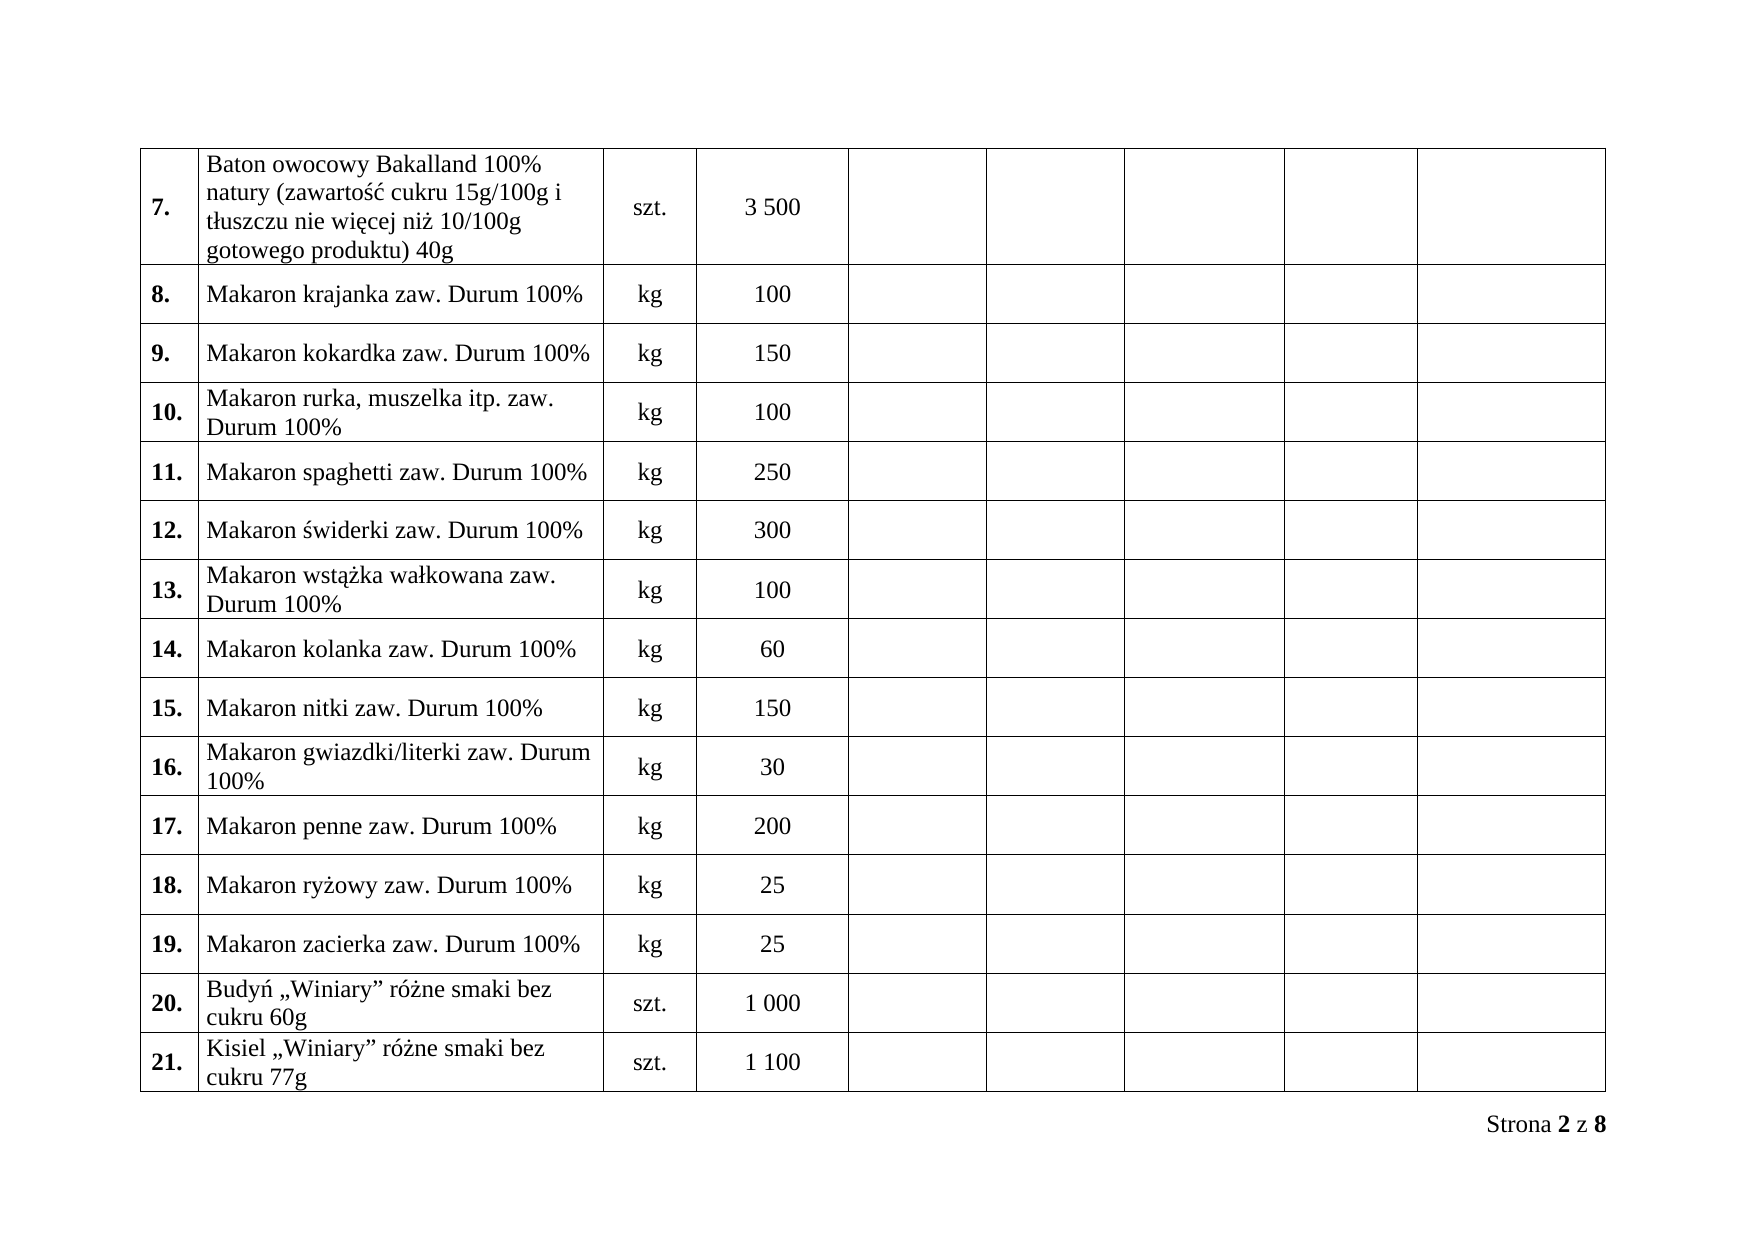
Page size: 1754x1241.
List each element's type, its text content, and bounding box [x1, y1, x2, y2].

table_cell [987, 501, 1124, 559]
table_cell [141, 737, 198, 795]
table_cell [1125, 678, 1284, 736]
table_cell [987, 383, 1124, 441]
table_cell kg [604, 678, 696, 736]
table_cell [1285, 560, 1417, 618]
table_cell [987, 324, 1124, 382]
table_cell [1285, 324, 1417, 382]
table_cell [849, 560, 986, 618]
table_cell [141, 678, 198, 736]
table_cell kg [604, 560, 696, 618]
table_cell [1285, 1033, 1417, 1091]
table_cell Makaron świderki zaw. Durum 100% [199, 501, 603, 559]
table_cell [1285, 501, 1417, 559]
table_cell szt. [604, 974, 696, 1032]
table_cell [1125, 974, 1284, 1032]
table_cell 300 [697, 501, 848, 559]
table_cell Makaron krajanka zaw. Durum 100% [199, 265, 603, 323]
table_cell kg [604, 737, 696, 795]
table_cell [987, 265, 1124, 323]
table_cell [987, 737, 1124, 795]
table_cell [987, 149, 1124, 264]
table_cell 100 [697, 560, 848, 618]
table_cell [1418, 678, 1605, 736]
table_cell 150 [697, 324, 848, 382]
table_cell 25 [697, 855, 848, 913]
table_cell [987, 915, 1124, 972]
table_cell [1418, 915, 1605, 972]
table_cell kg [604, 796, 696, 854]
table_cell [141, 265, 198, 323]
table_cell [141, 855, 198, 913]
table_cell 60 [697, 619, 848, 677]
table_cell 3 500 [697, 149, 848, 264]
table_cell [849, 1033, 986, 1091]
table_cell [1285, 915, 1417, 972]
table_cell [1418, 1033, 1605, 1091]
table_cell [987, 974, 1124, 1032]
table_cell [1125, 796, 1284, 854]
table_cell kg [604, 915, 696, 972]
table_cell 150 [697, 678, 848, 736]
table_cell kg [604, 265, 696, 323]
table_cell [1418, 265, 1605, 323]
table_cell [141, 619, 198, 677]
table_cell [1418, 619, 1605, 677]
table_cell 250 [697, 442, 848, 500]
table_cell [987, 855, 1124, 913]
table_cell [987, 1033, 1124, 1091]
table_cell [1125, 915, 1284, 972]
table_cell [1125, 501, 1284, 559]
table_cell Makaron penne zaw. Durum 100% [199, 796, 603, 854]
table_cell [987, 678, 1124, 736]
table_cell [141, 796, 198, 854]
table_cell [849, 737, 986, 795]
table_cell Makaron spaghetti zaw. Durum 100% [199, 442, 603, 500]
table_cell [1418, 560, 1605, 618]
table_cell [1418, 324, 1605, 382]
table_cell [1418, 974, 1605, 1032]
table_cell [141, 383, 198, 441]
table_cell [987, 619, 1124, 677]
table_cell [987, 442, 1124, 500]
table_cell 100 [697, 383, 848, 441]
table_cell [849, 855, 986, 913]
table_cell Makaron kolanka zaw. Durum 100% [199, 619, 603, 677]
table_cell [849, 149, 986, 264]
table_cell [849, 442, 986, 500]
table_cell [1418, 501, 1605, 559]
table_cell Baton owocowy Bakalland 100% natury (zawartość cukru 15g/100g i tłuszczu nie więcej niż 10/100g gotowego produktu) 40g [199, 149, 603, 264]
table_cell [1418, 737, 1605, 795]
table_cell [141, 974, 198, 1032]
table_cell [849, 619, 986, 677]
table_cell [1285, 149, 1417, 264]
table_cell Makaron gwiazdki/literki zaw. Durum 100% [199, 737, 603, 795]
table_cell [1285, 265, 1417, 323]
table_cell kg [604, 855, 696, 913]
table_cell Makaron rurka, muszelka itp. zaw. Durum 100% [199, 383, 603, 441]
table_cell [1285, 383, 1417, 441]
table_cell kg [604, 383, 696, 441]
table_cell [141, 324, 198, 382]
table_cell kg [604, 619, 696, 677]
table_cell [141, 501, 198, 559]
table_cell [1125, 265, 1284, 323]
table_cell kg [604, 324, 696, 382]
table_cell [1125, 1033, 1284, 1091]
table_cell [1418, 855, 1605, 913]
table_cell kg [604, 501, 696, 559]
table_cell [1125, 149, 1284, 264]
table_cell 1 100 [697, 1033, 848, 1091]
table_cell [849, 501, 986, 559]
table_cell [1418, 383, 1605, 441]
table_cell [849, 383, 986, 441]
table_cell [1125, 560, 1284, 618]
table_cell [1125, 855, 1284, 913]
table_cell [1285, 974, 1417, 1032]
table_cell Makaron zacierka zaw. Durum 100% [199, 915, 603, 972]
table_cell [849, 915, 986, 972]
table_cell [1285, 678, 1417, 736]
table_cell [849, 796, 986, 854]
table_cell kg [604, 442, 696, 500]
table_cell Makaron ryżowy zaw. Durum 100% [199, 855, 603, 913]
table_cell [987, 796, 1124, 854]
table_cell 200 [697, 796, 848, 854]
table_cell [1285, 796, 1417, 854]
table_cell [1285, 855, 1417, 913]
table_cell [849, 678, 986, 736]
table_cell [849, 324, 986, 382]
table_cell 30 [697, 737, 848, 795]
table_cell [1418, 796, 1605, 854]
table_cell [1125, 383, 1284, 441]
table_cell [1418, 442, 1605, 500]
table_cell szt. [604, 1033, 696, 1091]
table_cell [1285, 442, 1417, 500]
table_cell [141, 1033, 198, 1091]
table_cell [849, 265, 986, 323]
table_cell 25 [697, 915, 848, 972]
table_cell [987, 560, 1124, 618]
table_cell [141, 442, 198, 500]
table_cell [141, 149, 198, 264]
table_cell [141, 915, 198, 972]
table_cell Makaron kokardka zaw. Durum 100% [199, 324, 603, 382]
table_cell [1125, 442, 1284, 500]
table_cell Kisiel „Winiary” różne smaki bez cukru 77g [199, 1033, 603, 1091]
table_cell Budyń „Winiary” różne smaki bez cukru 60g [199, 974, 603, 1032]
table_cell 1 000 [697, 974, 848, 1032]
table_cell [1125, 619, 1284, 677]
table_cell [849, 974, 986, 1032]
table_cell szt. [604, 149, 696, 264]
table_cell [1285, 619, 1417, 677]
table_cell [1125, 737, 1284, 795]
table_cell [1285, 737, 1417, 795]
table_cell 100 [697, 265, 848, 323]
table_cell [141, 560, 198, 618]
table_cell [1125, 324, 1284, 382]
table_cell [1418, 149, 1605, 264]
table_cell Makaron wstążka wałkowana zaw. Durum 100% [199, 560, 603, 618]
table_cell Makaron nitki zaw. Durum 100% [199, 678, 603, 736]
